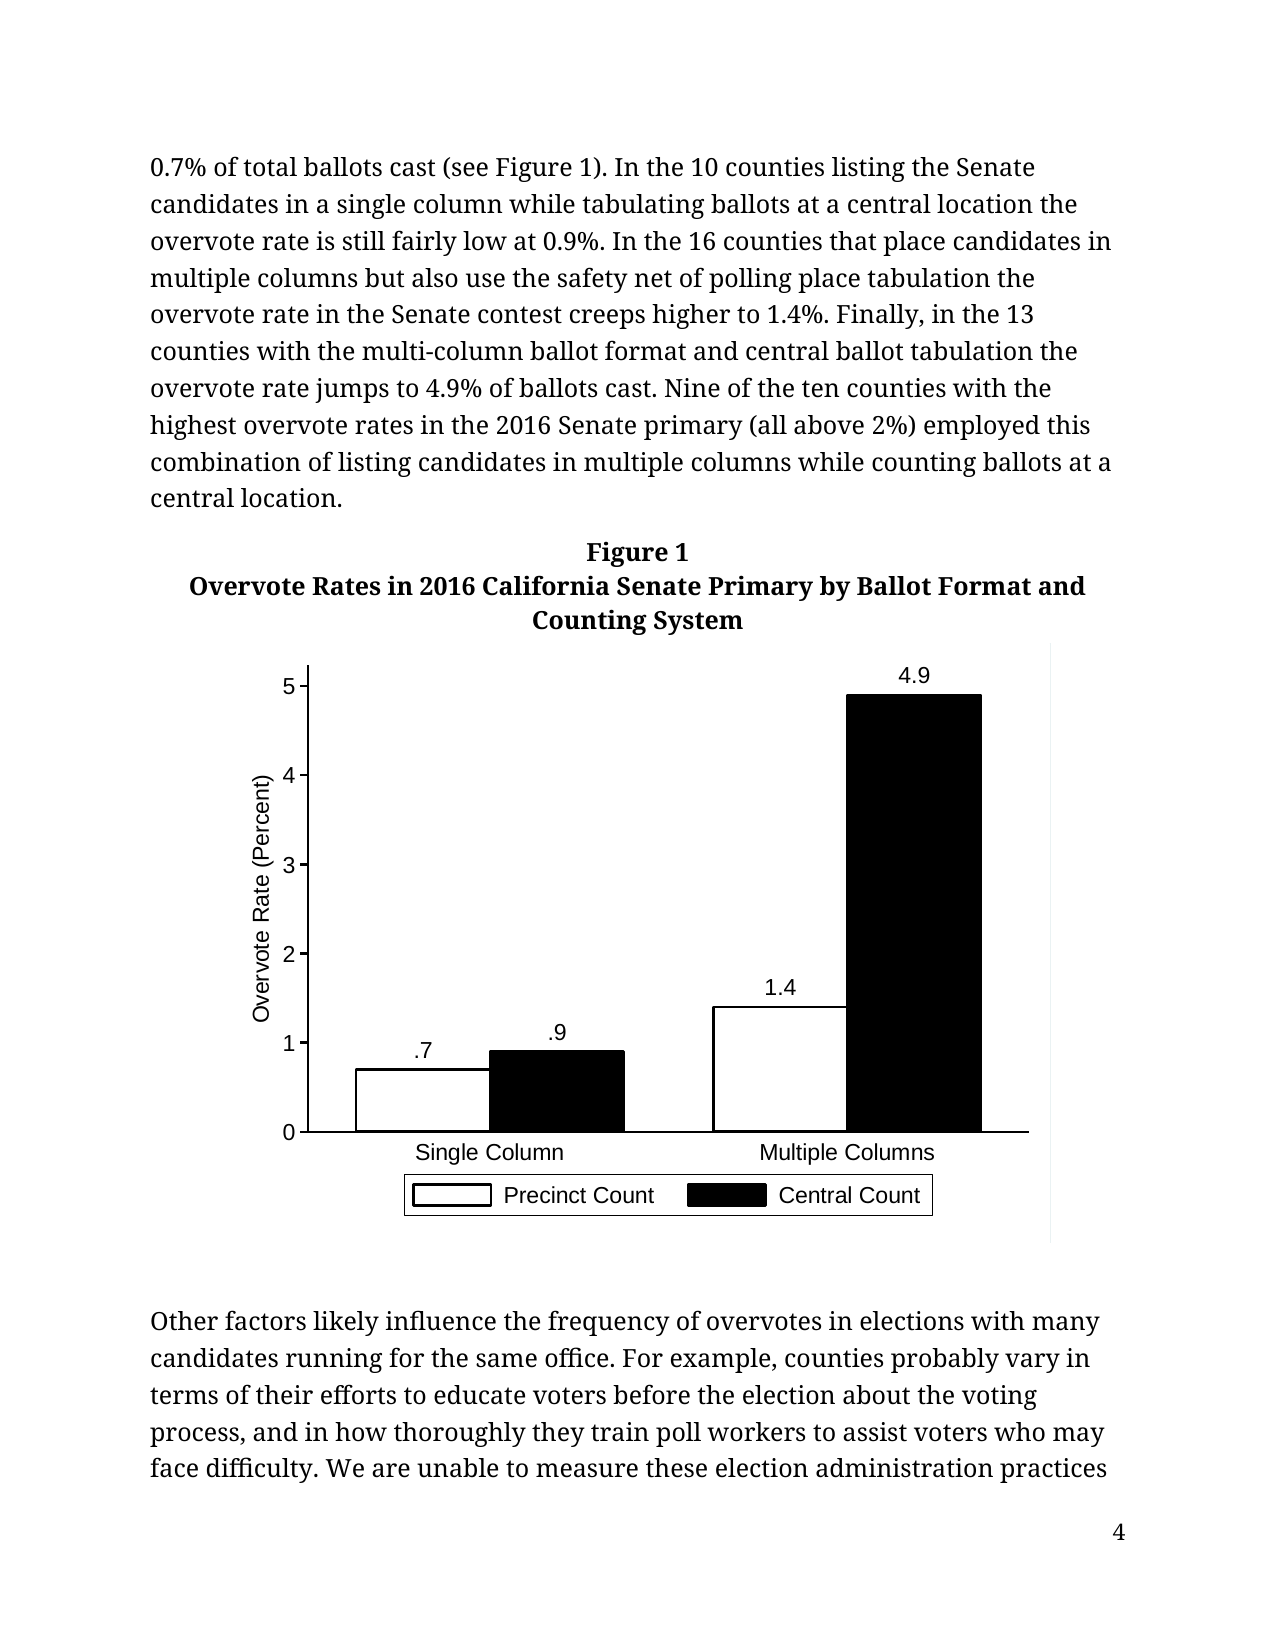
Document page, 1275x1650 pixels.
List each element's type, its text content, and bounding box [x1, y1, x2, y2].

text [150, 1304, 1125, 1485]
text Figure 1 [150, 534, 1125, 568]
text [150, 150, 1125, 515]
text Overvote Rates in 2016 California Senate Primary by Ballot Format and Counting System [150, 568, 1125, 637]
